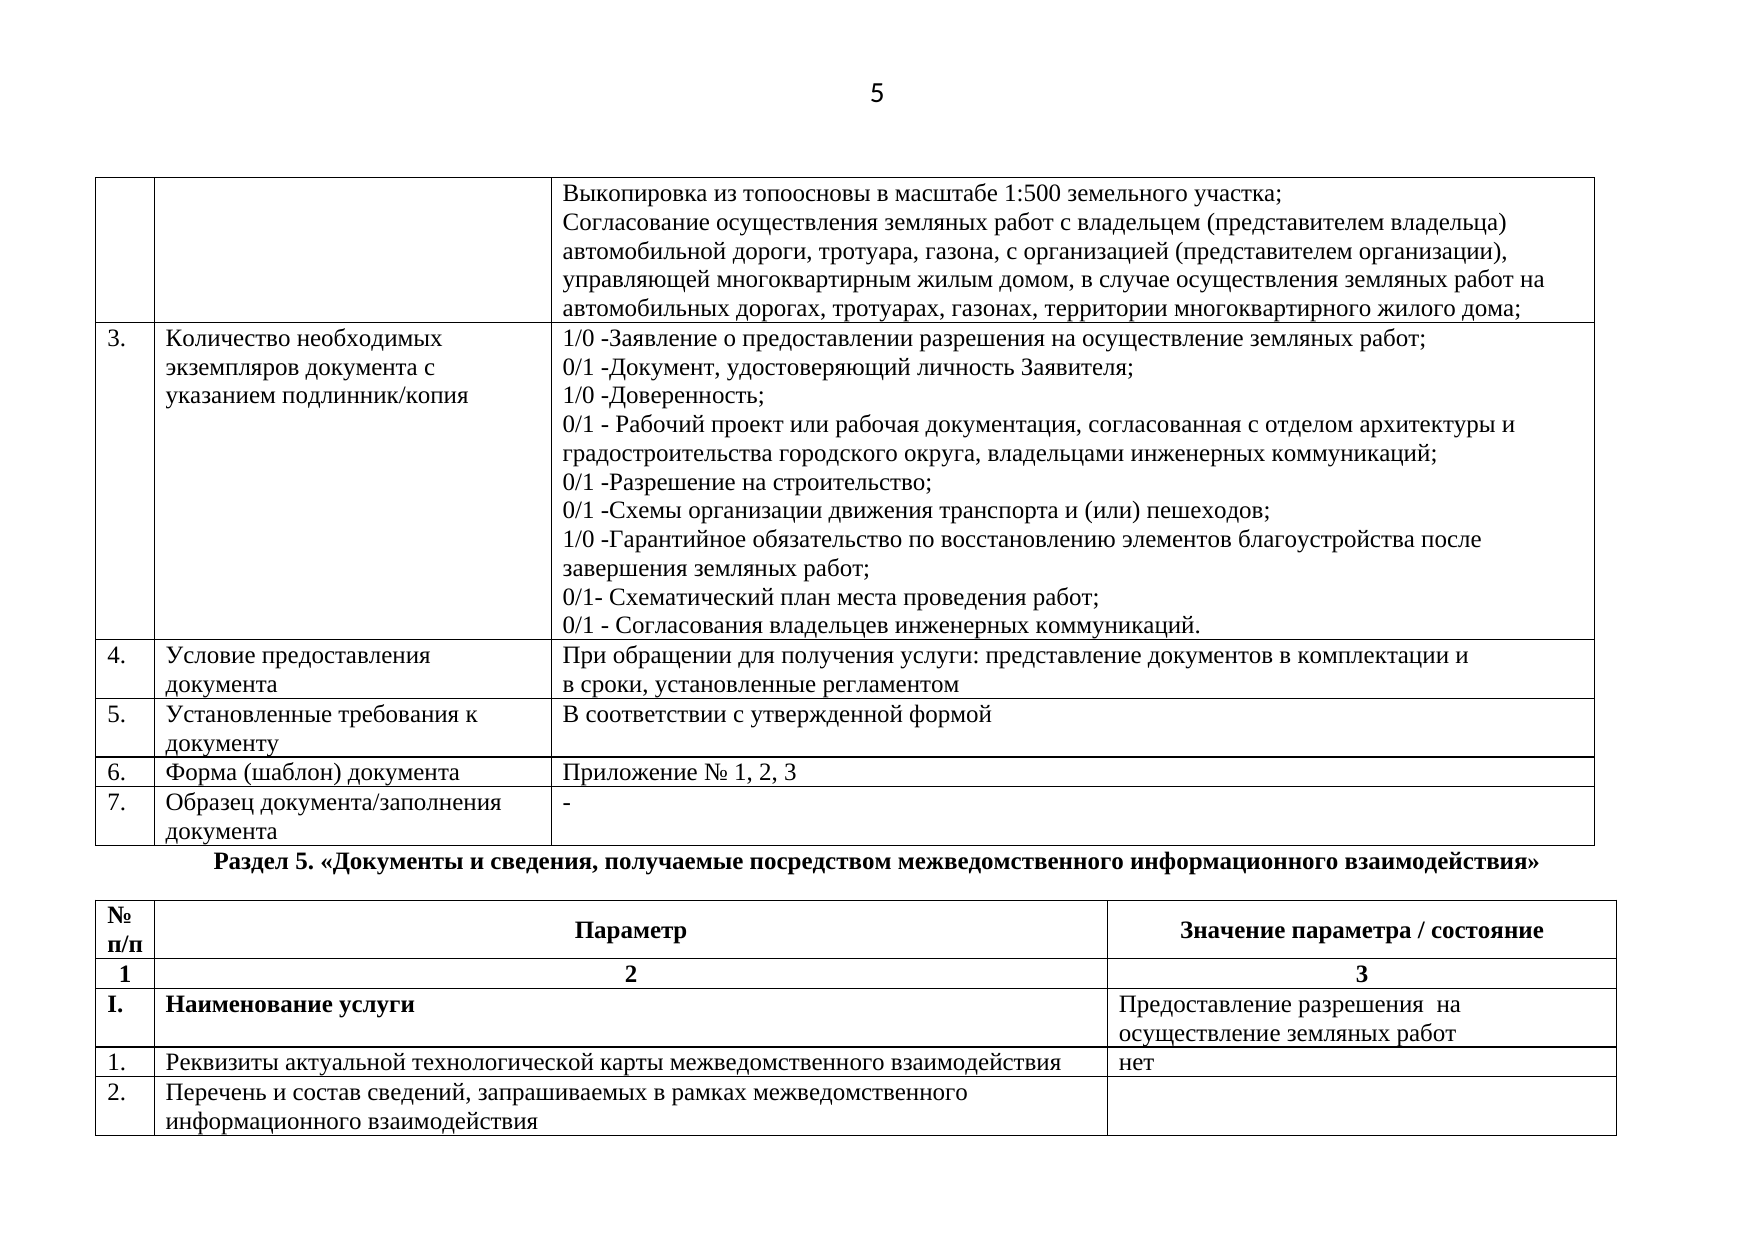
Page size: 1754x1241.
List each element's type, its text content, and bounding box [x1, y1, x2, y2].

table_cell нет [1108, 1048, 1616, 1076]
table_cell Приложение № 1, 2, 3 [552, 758, 1594, 786]
table_cell [96, 1048, 154, 1076]
table_cell [96, 323, 154, 639]
table_cell - [552, 787, 1594, 845]
table_cell [96, 758, 154, 786]
table_cell Количество необходимых экземпляров документа с указанием подлинник/копия [155, 323, 551, 639]
table_cell 1/0 -Заявление о предоставлении разрешения на осуществление земляных работ; 0/1 -Документ, удостоверяющий личность Заявителя; 1/0 -Доверенность; 0/1 - Рабочий проект или рабочая документация, согласованная с отделом архитектуры и градостроительства городского округа, владельцами инженерных коммуникаций; 0/1 -Разрешение на строительство; 0/1 -Схемы организации движения транспорта и (или) пешеходов; 1/0 -Гарантийное обязательство по восстановлению элементов благоустройства после завершения земляных работ; 0/1- Схематический план места проведения работ; 0/1 - Согласования владельцев инженерных коммуникаций. [552, 323, 1594, 639]
table_cell 2 [155, 959, 1107, 988]
table_header Значение параметра / состояние [1108, 901, 1616, 958]
table_cell [96, 640, 154, 698]
table_cell Форма (шаблон) документа [155, 758, 551, 786]
table_cell При обращении для получения услуги: представление документов в комплектации и в сроки, установленные регламентом [552, 640, 1594, 698]
table_cell В соответствии с утвержденной формой [552, 699, 1594, 756]
table_cell I. [96, 989, 154, 1046]
table_cell Наименование услуги [155, 989, 1107, 1046]
table_cell 1 [96, 959, 154, 988]
table_cell Перечень и состав сведений, запрашиваемых в рамках межведомственного информационного взаимодействия [155, 1077, 1107, 1135]
table_header № п/п [96, 901, 154, 958]
table_cell [96, 178, 154, 322]
table_header Параметр [155, 901, 1107, 958]
table_cell [96, 699, 154, 756]
text Раздел 5. «Документы и сведения, получаемые посредством межведомственного информационного взаимодействия» [118, 846, 1636, 874]
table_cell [155, 178, 551, 322]
table_cell [1108, 1077, 1616, 1135]
table_cell Установленные требования к документу [155, 699, 551, 756]
table_cell [96, 1077, 154, 1135]
table_cell Условие предоставления документа [155, 640, 551, 698]
table_cell [96, 787, 154, 845]
table_cell Образец документа/заполнения документа [155, 787, 551, 845]
table_cell Предоставление разрешения на осуществление земляных работ [1108, 989, 1616, 1046]
table_cell 3 [1108, 959, 1616, 988]
table_cell Реквизиты актуальной технологической карты межведомственного взаимодействия [155, 1048, 1107, 1076]
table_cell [552, 178, 1594, 322]
